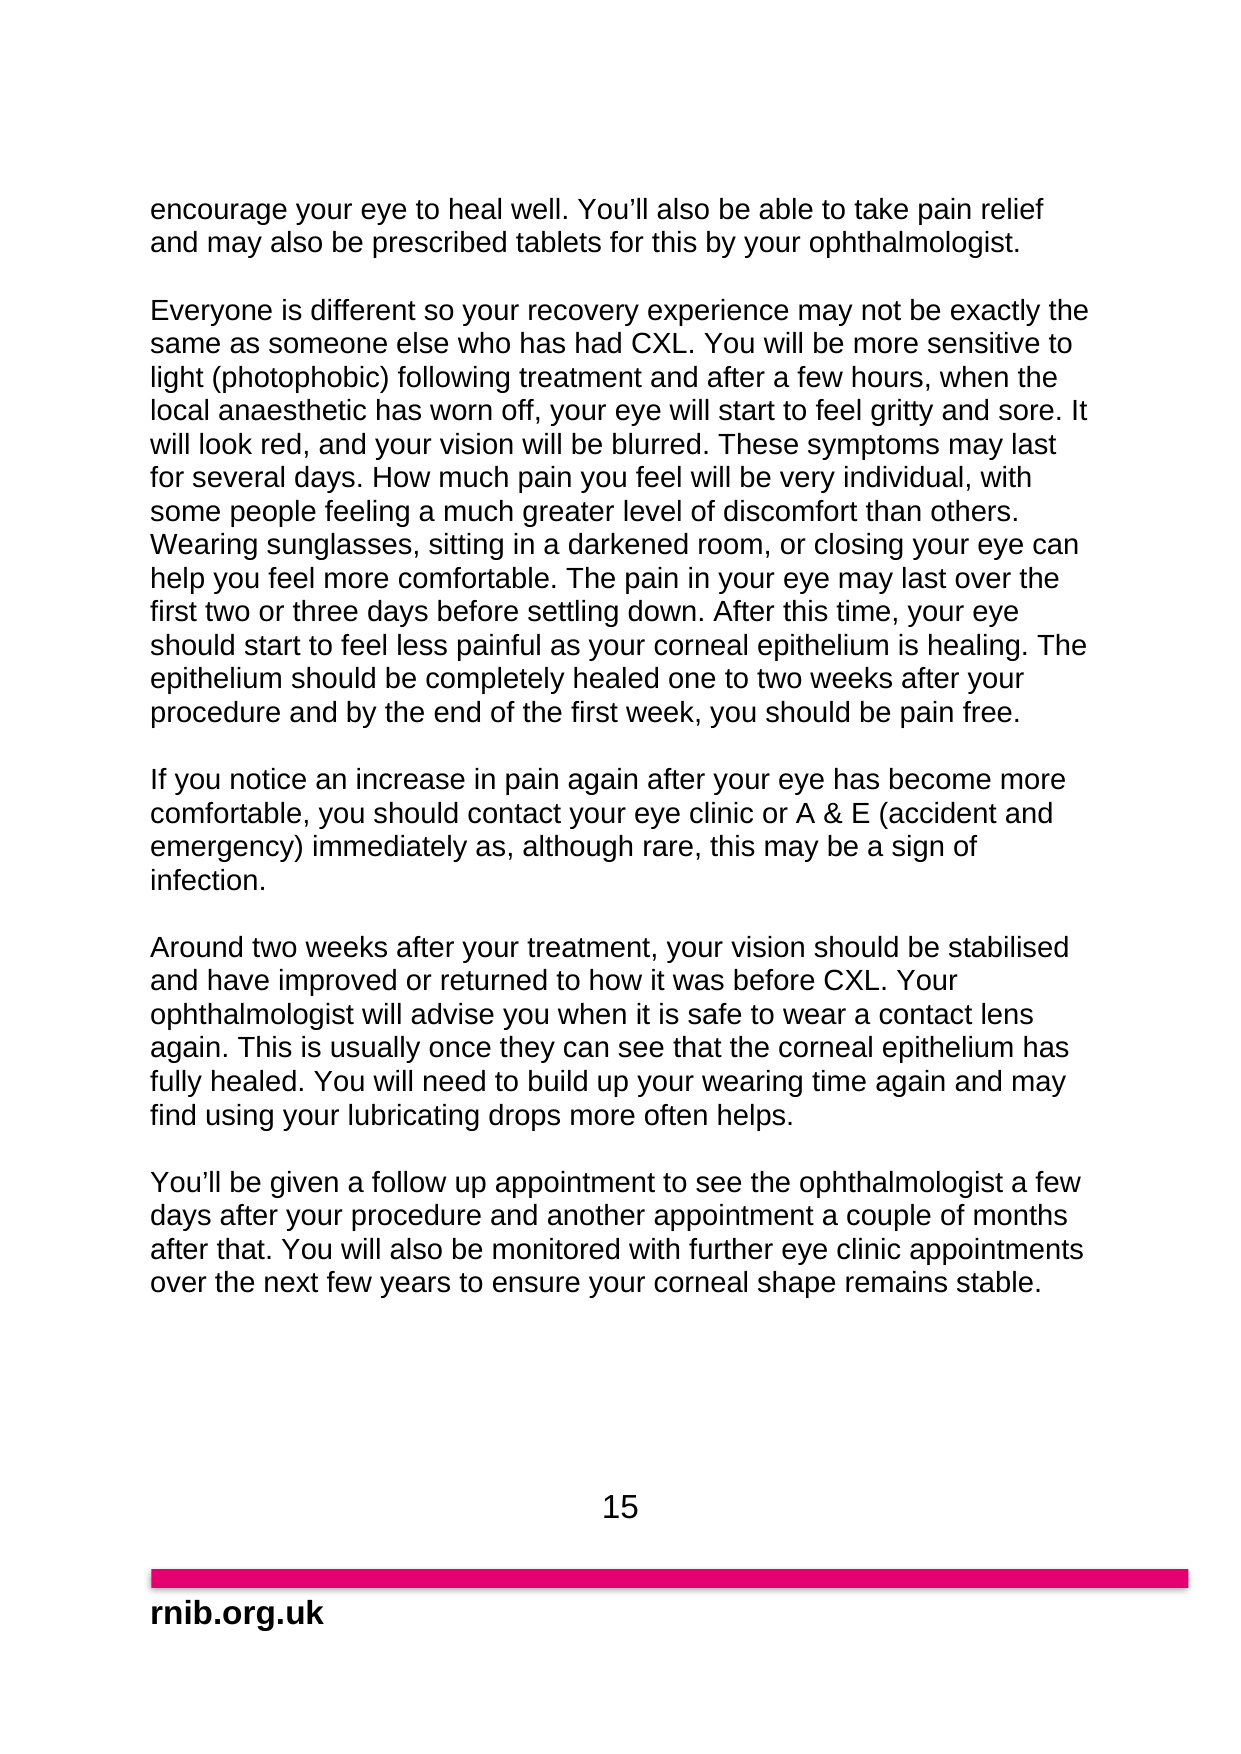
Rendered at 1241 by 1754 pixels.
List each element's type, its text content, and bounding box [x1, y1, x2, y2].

text If you notice an increase in pain again after your eye has become more comfortable, you should contact your eye clinic or A & E (accident and emergency) immediately as, although rare, this may be a sign of infection. [150, 762, 1090, 896]
text You’ll be given a follow up appointment to see the ophthalmologist a few days after your procedure and another appointment a couple of months after that. You will also be monitored with further eye clinic appointments over the next few years to ensure your corneal shape remains stable. [150, 1165, 1090, 1299]
text Everyone is different so your recovery experience may not be exactly the same as someone else who has had CXL. You will be more sensitive to light (photophobic) following treatment and after a few hours, when the local anaesthetic has worn off, your eye will start to feel gritty and sore. It will look red, and your vision will be blurred. These symptoms may last for several days. How much pain you feel will be very individual, with some people feeling a much greater level of discomfort than others. Wearing sunglasses, sitting in a darkened room, or closing your eye can help you feel more comfortable. The pain in your eye may last over the first two or three days before settling down. After this time, your eye should start to feel less painful as your corneal epithelium is healing. The epithelium should be completely healed one to two weeks after your procedure and by the end of the first week, you should be pain free. [150, 293, 1090, 729]
text Around two weeks after your treatment, your vision should be stabilised and have improved or returned to how it was before CXL. Your ophthalmologist will advise you when it is safe to wear a contact lens again. This is usually once they can see that the corneal epithelium has fully healed. You will need to build up your wearing time again and may find using your lubricating drops more often helps. [150, 930, 1090, 1131]
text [150, 192, 1090, 259]
